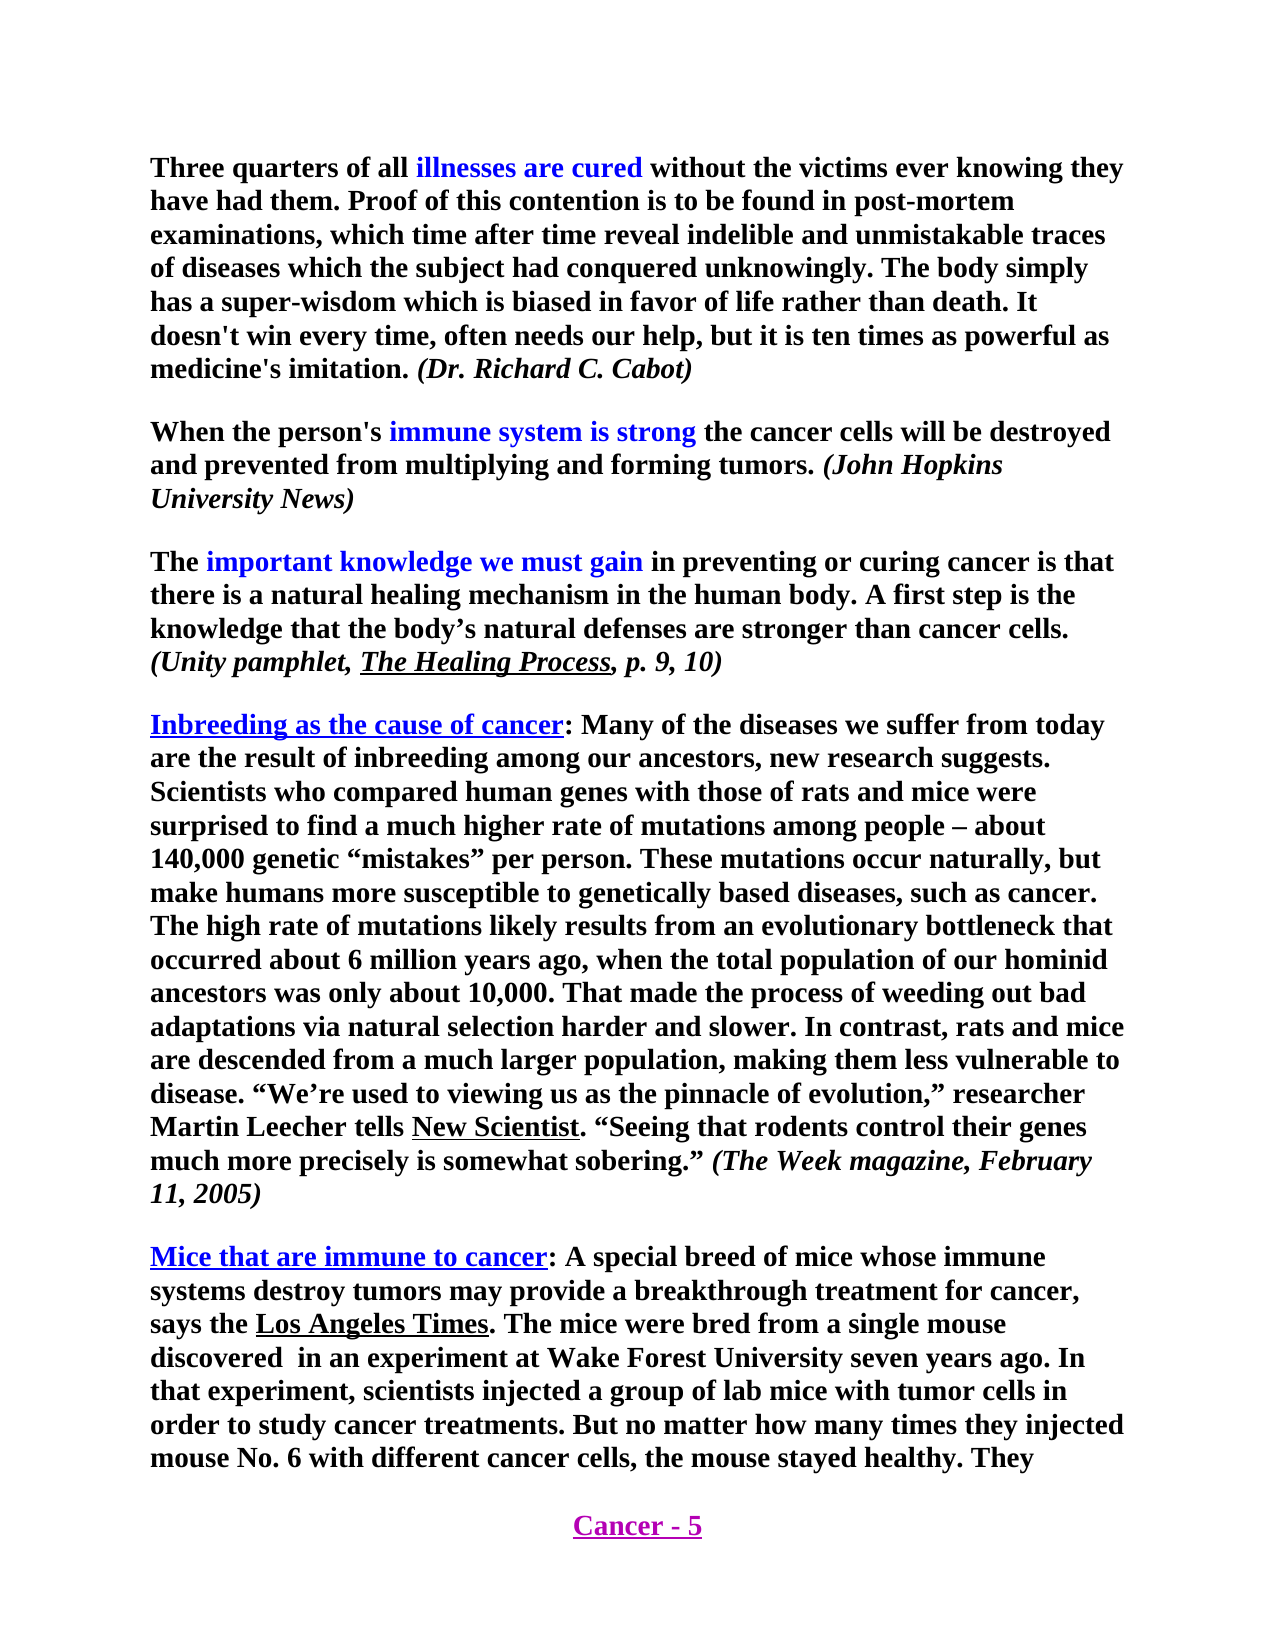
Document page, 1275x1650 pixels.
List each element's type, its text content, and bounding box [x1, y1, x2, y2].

text When the person's immune system is strong the cancer cells will be destroyed and prevented from multiplying and forming tumors. (John Hopkins University News) [150, 414, 1125, 514]
text Three quarters of all illnesses are cured without the victims ever knowing they have had them. Proof of this contention is to be found in post-mortem examinations, which time after time reveal indelible and unmistakable traces of diseases which the subject had conquered unknowingly. The body simply has a super-wisdom which is biased in favor of life rather than death. It doesn't win every time, often needs our help, but it is ten times as powerful as medicine's imitation. (Dr. Richard C. Cabot) [150, 150, 1125, 385]
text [150, 1239, 1125, 1474]
text The important knowledge we must gain in preventing or curing cancer is that there is a natural healing mechanism in the human body. A first step is the knowledge that the body’s natural defenses are stronger than cancer cells. (Unity pamphlet, The Healing Process, p. 9, 10) [150, 544, 1125, 678]
text Inbreeding as the cause of cancer: Many of the diseases we suffer from today are the result of inbreeding among our ancestors, new research suggests. Scientists who compared human genes with those of rats and mice were surprised to find a much higher rate of mutations among people – about 140,000 genetic “mistakes” per person. These mutations occur naturally, but make humans more susceptible to genetically based diseases, such as cancer. The high rate of mutations likely results from an evolutionary bottleneck that occurred about 6 million years ago, when the total population of our hominid ancestors was only about 10,000. That made the process of weeding out bad adaptations via natural selection harder and slower. In contrast, rats and mice are descended from a much larger population, making them less vulnerable to disease. “We’re used to viewing us as the pinnacle of evolution,” researcher Martin Leecher tells New Scientist. “Seeing that rodents control their genes much more precisely is somewhat sobering.” (The Week magazine, February 11, 2005) [150, 707, 1125, 1210]
